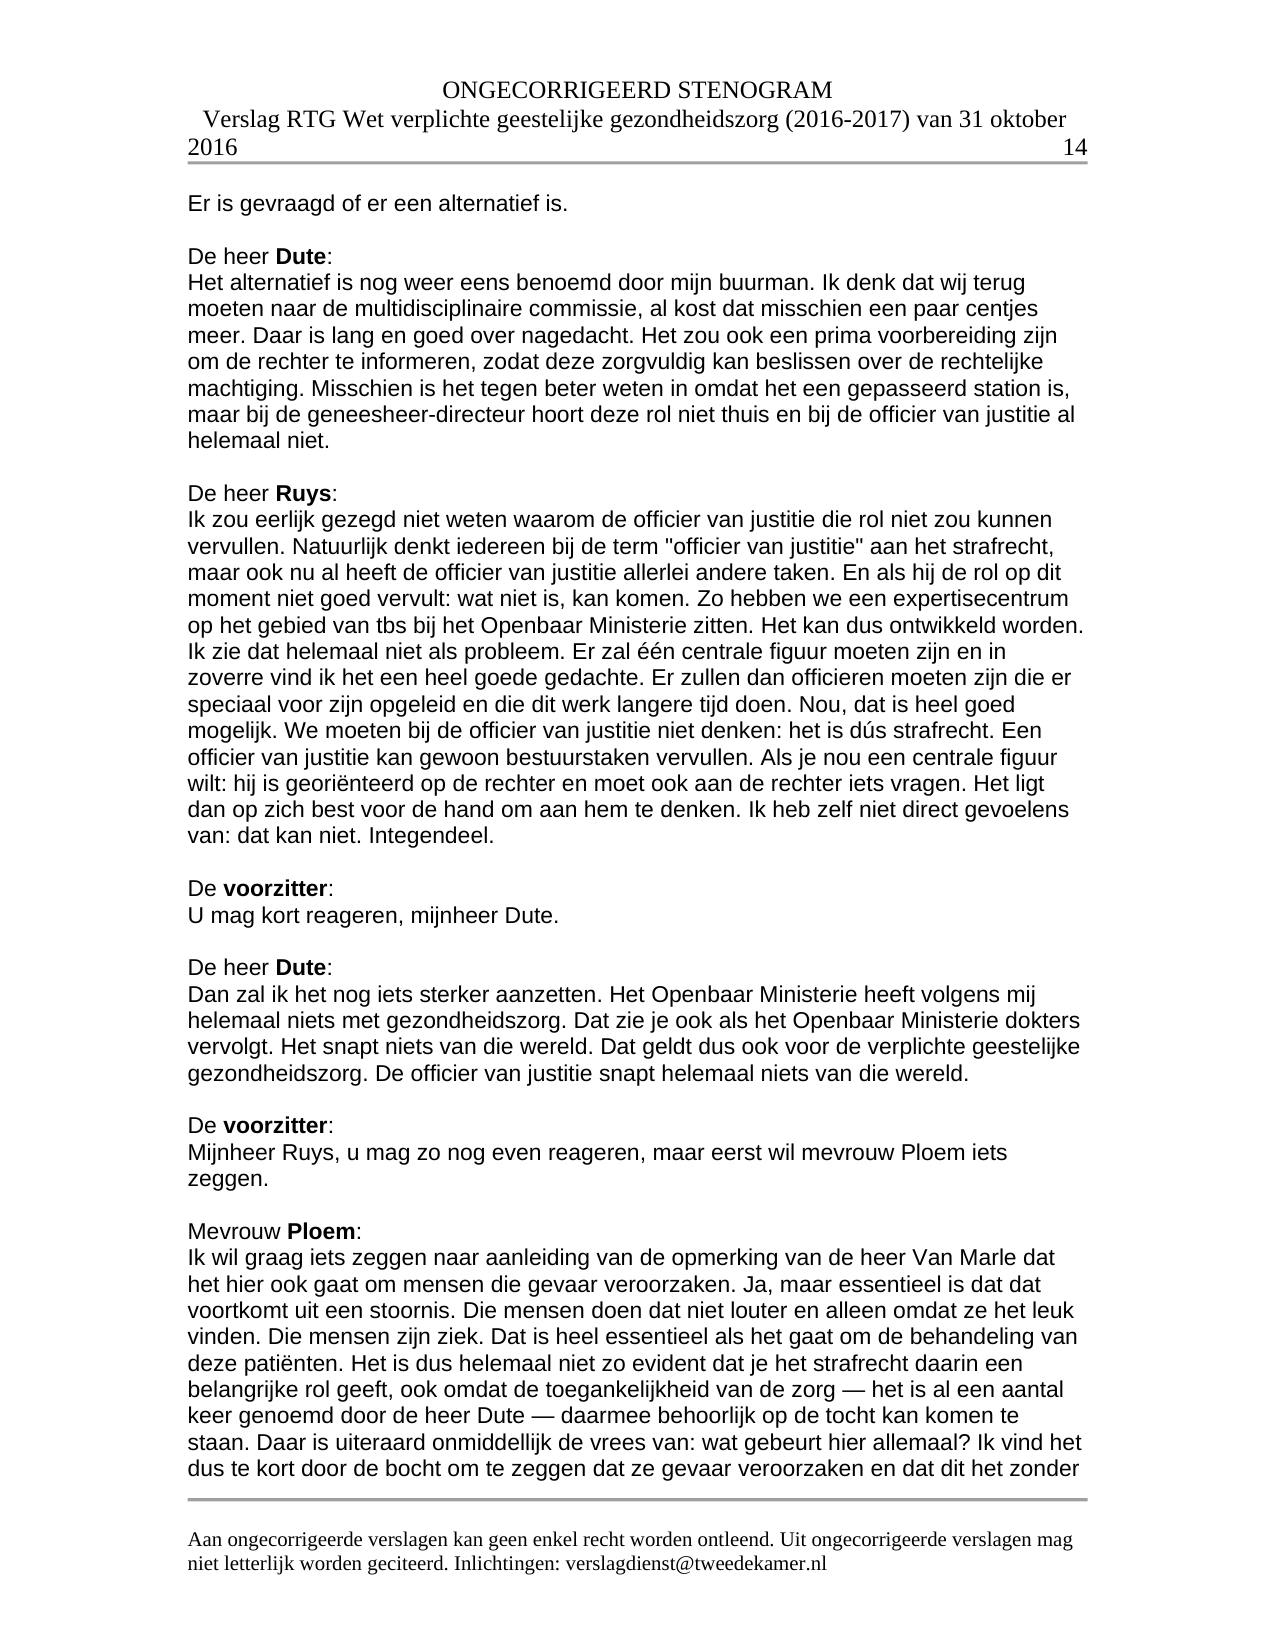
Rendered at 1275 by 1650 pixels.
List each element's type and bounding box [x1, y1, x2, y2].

text [187, 190, 1087, 1481]
